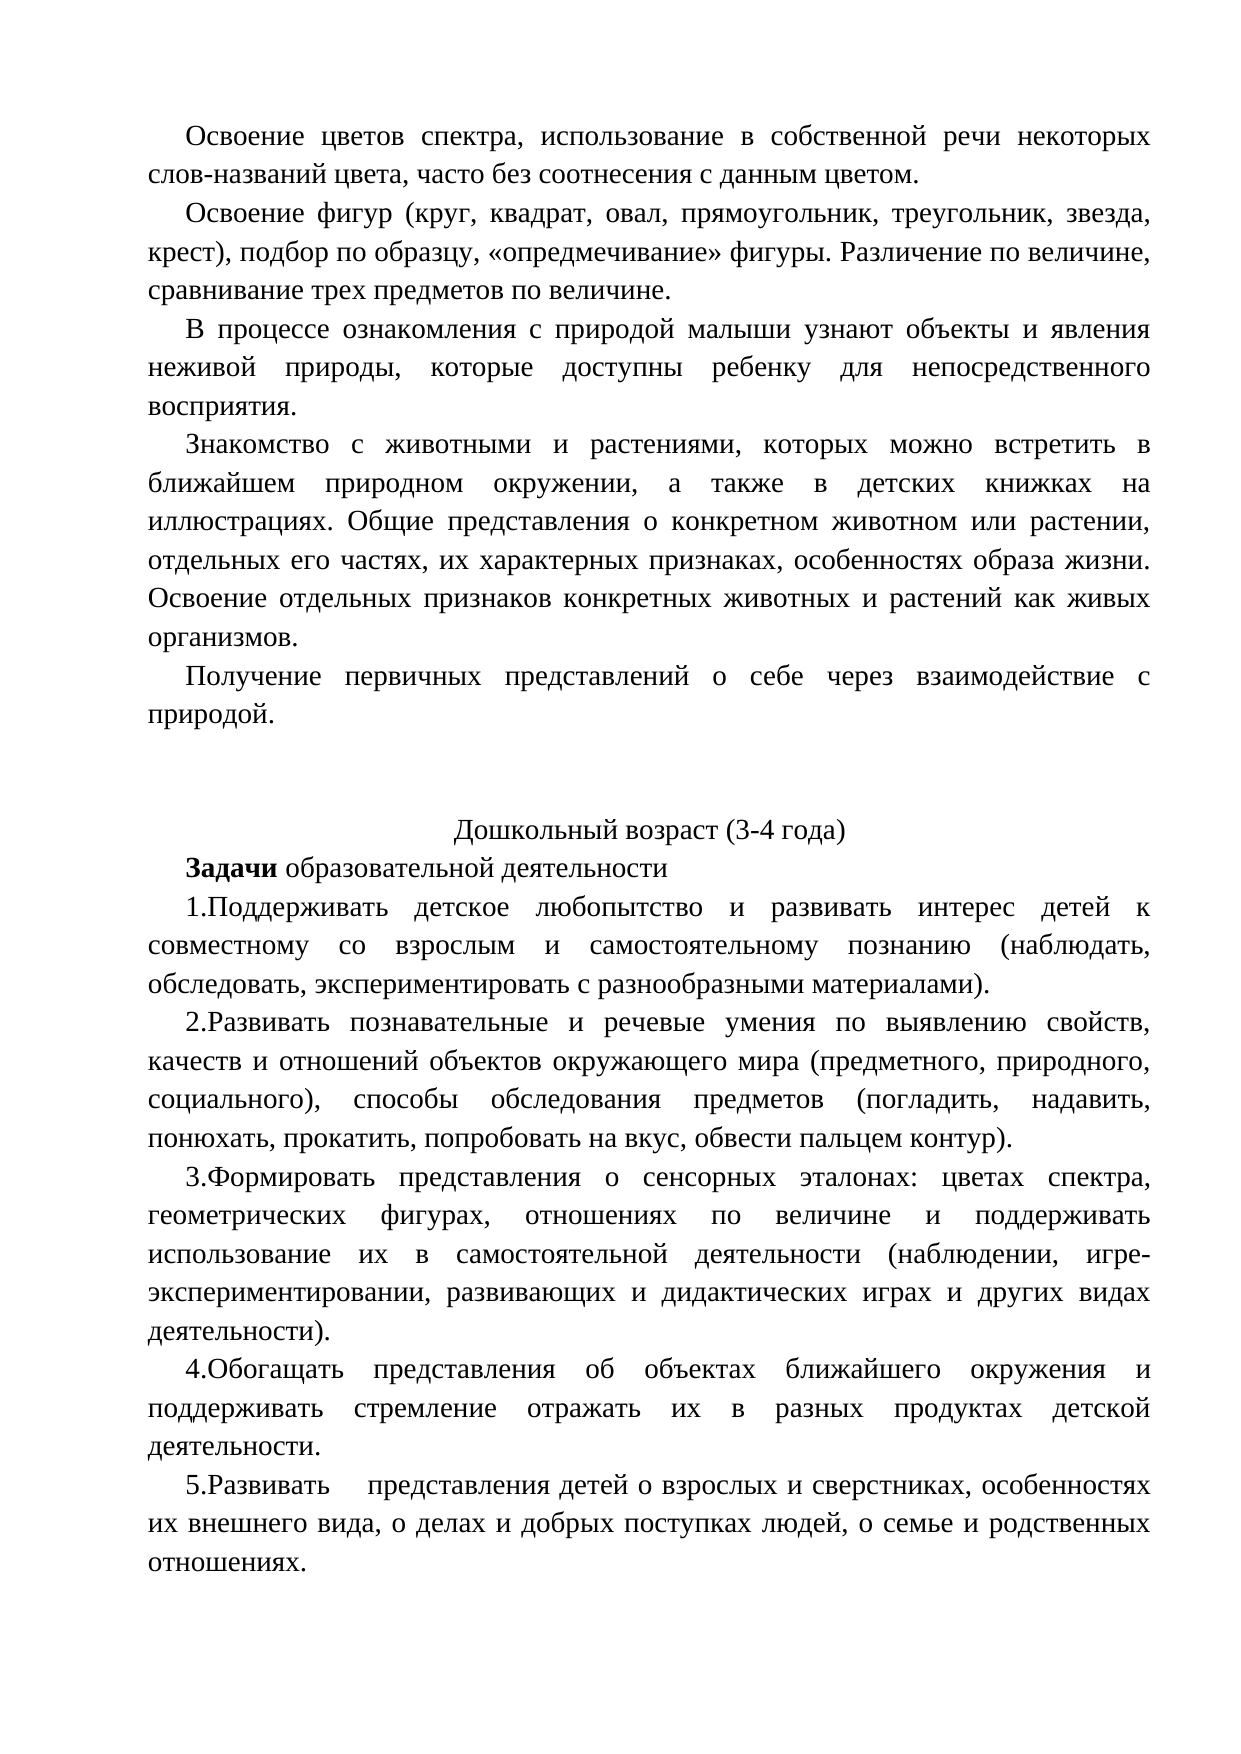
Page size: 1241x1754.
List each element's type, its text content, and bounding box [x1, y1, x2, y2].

text 2.Развивать познавательные и речевые умения по выявлению свойств, качеств и отношений объектов окружающего мира (предметного, природного, социального), способы обследования предметов (погладить, надавить, понюхать, прокатить, попробовать на вкус, обвести пальцем контур). [148, 1004, 1152, 1154]
text 4.Обогащать представления об объектах ближайшего окружения и поддерживать стремление отражать их в разных продуктах детской деятельности. [148, 1351, 1152, 1462]
text Задачи образовательной деятельности [148, 850, 1152, 884]
text Освоение цветов спектра, использование в собственной речи некоторых слов-названий цвета, часто без соотнесения с данным цветом. [148, 118, 1152, 190]
text Освоение фигур (круг, квадрат, овал, прямоугольник, треугольник, звезда, крест), подбор по образцу, «опредмечивание» фигуры. Различение по величине, сравнивание трех предметов по величине. [148, 195, 1152, 306]
text 5.Развивать представления детей о взрослых и сверстниках, особенностях их внешнего вида, о делах и добрых поступках людей, о семье и родственных отношениях. [148, 1467, 1152, 1578]
text Получение первичных представлений о себе через взаимодействие с природой. [148, 658, 1152, 730]
text 1.Поддерживать детское любопытство и развивать интерес детей к совместному со взрослым и самостоятельному познанию (наблюдать, обследовать, экспериментировать с разнообразными материалами). [148, 889, 1152, 999]
text В процессе ознакомления с природой малыши узнают объекты и явления неживой природы, которые доступны ребенку для непосредственного восприятия. [148, 311, 1152, 421]
text 3.Формировать представления о сенсорных эталонах: цветах спектра, геометрических фигурах, отношениях по величине и поддерживать использование их в самостоятельной деятельности (наблюдении, игре- экспериментировании, развивающих и дидактических играх и других видах деятельности). [148, 1159, 1152, 1346]
text Дошкольный возраст (3-4 года) [148, 812, 1152, 845]
text Знакомство с животными и растениями, которых можно встретить в ближайшем природном окружении, а также в детских книжках на иллюстрациях. Общие представления о конкретном животном или растении, отдельных его частях, их характерных признаках, особенностях образа жизни. Освоение отдельных признаков конкретных животных и растений как живых организмов. [148, 426, 1152, 653]
